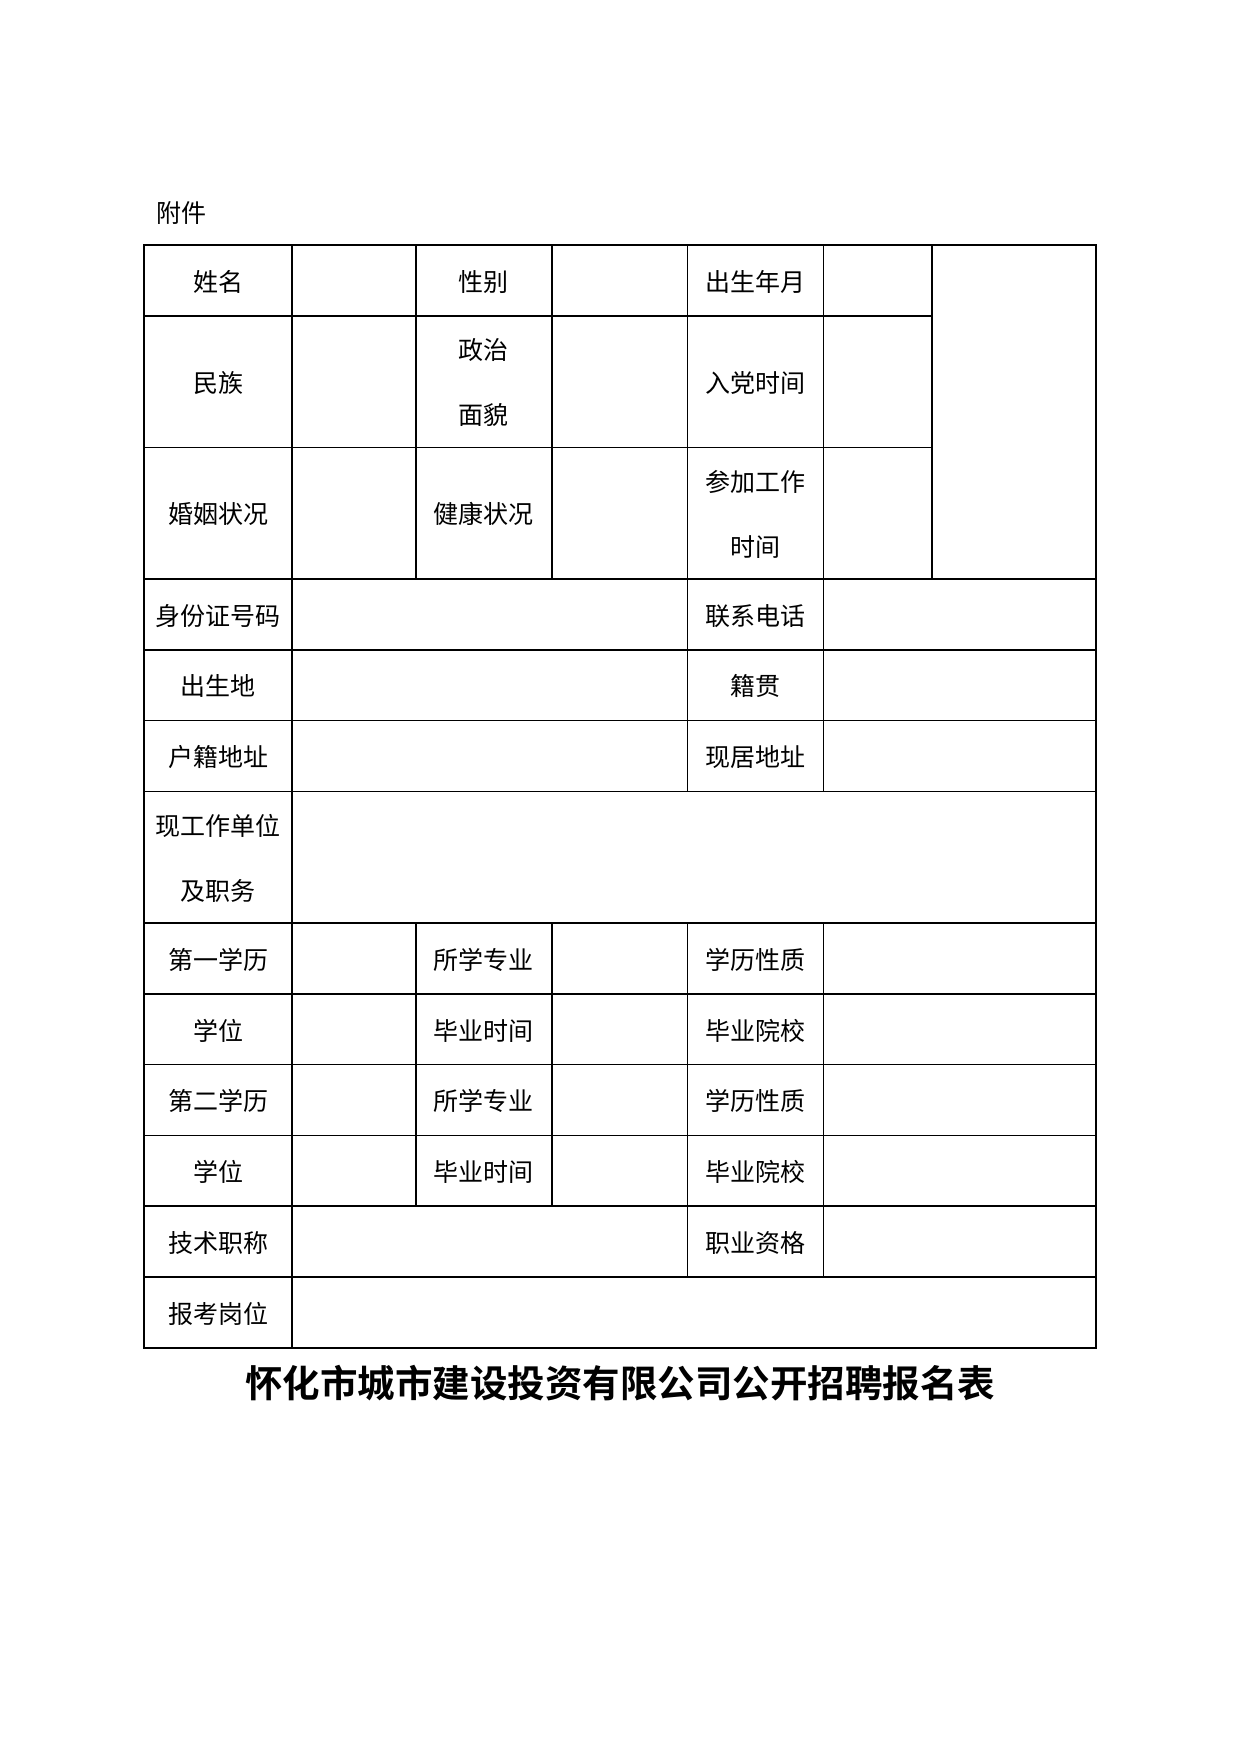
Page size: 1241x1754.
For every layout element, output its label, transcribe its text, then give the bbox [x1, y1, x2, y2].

table_cell 身份证号码 [145, 580, 291, 649]
table_cell 籍贯 [688, 651, 823, 720]
table_header 出生年月 [688, 246, 823, 315]
table_cell [824, 317, 931, 446]
table_header [293, 246, 415, 315]
table_cell [824, 1065, 1095, 1134]
table_cell 入党时间 [688, 317, 823, 446]
table_cell 现居地址 [688, 721, 823, 791]
table_cell [824, 651, 1095, 720]
table_cell 毕业时间 [417, 995, 551, 1064]
table_cell [824, 1207, 1095, 1276]
table_cell [293, 1278, 1095, 1347]
table_cell 学位 [145, 1136, 291, 1205]
table_header 姓名 [145, 246, 291, 315]
table_cell [293, 995, 415, 1064]
table_cell [824, 995, 1095, 1064]
table_cell 技术职称 [145, 1207, 291, 1276]
table_cell 所学专业 [417, 1065, 551, 1134]
table_cell 民族 [145, 317, 291, 446]
table_cell [293, 580, 687, 649]
table_cell [824, 1136, 1095, 1205]
table_cell [293, 448, 415, 578]
text 附件 [156, 179, 1063, 244]
table_cell [553, 448, 687, 578]
table_cell 现工作单位及职务 [145, 792, 291, 922]
table_cell 政治 面貌 [417, 317, 551, 446]
table_cell [824, 721, 1095, 791]
table_cell [293, 792, 1095, 922]
table_cell 毕业院校 [688, 1136, 823, 1205]
table_cell 婚姻状况 [145, 448, 291, 578]
table_cell [553, 924, 687, 993]
table_cell [293, 924, 415, 993]
table_cell 健康状况 [417, 448, 551, 578]
table_header [824, 246, 931, 315]
table_header [553, 246, 687, 315]
table_header 性别 [417, 246, 551, 315]
table_cell 参加工作时间 [688, 448, 823, 578]
table_cell [293, 721, 687, 791]
table_cell 第二学历 [145, 1065, 291, 1134]
table_cell [293, 651, 687, 720]
table_cell 报考岗位 [145, 1278, 291, 1347]
table_cell 学位 [145, 995, 291, 1064]
table_cell 毕业时间 [417, 1136, 551, 1205]
table_cell [293, 1207, 687, 1276]
table_cell [824, 580, 1095, 649]
table_cell 出生地 [145, 651, 291, 720]
table_cell 毕业院校 [688, 995, 823, 1064]
table_cell [553, 995, 687, 1064]
table_cell 职业资格 [688, 1207, 823, 1276]
table_cell [553, 1136, 687, 1205]
table_cell 所学专业 [417, 924, 551, 993]
table_cell [824, 448, 931, 578]
table_cell [293, 317, 415, 446]
text 怀化市城市建设投资有限公司公开招聘报名表 [177, 1349, 1063, 1414]
table_cell 户籍地址 [145, 721, 291, 791]
table_header [933, 246, 1095, 578]
table_cell [553, 1065, 687, 1134]
table_cell 联系电话 [688, 580, 823, 649]
table_cell [824, 924, 1095, 993]
table_cell [293, 1065, 415, 1134]
table_cell [553, 317, 687, 446]
table_cell 学历性质 [688, 1065, 823, 1134]
table_cell 第一学历 [145, 924, 291, 993]
table_cell 学历性质 [688, 924, 823, 993]
table_cell [293, 1136, 415, 1205]
